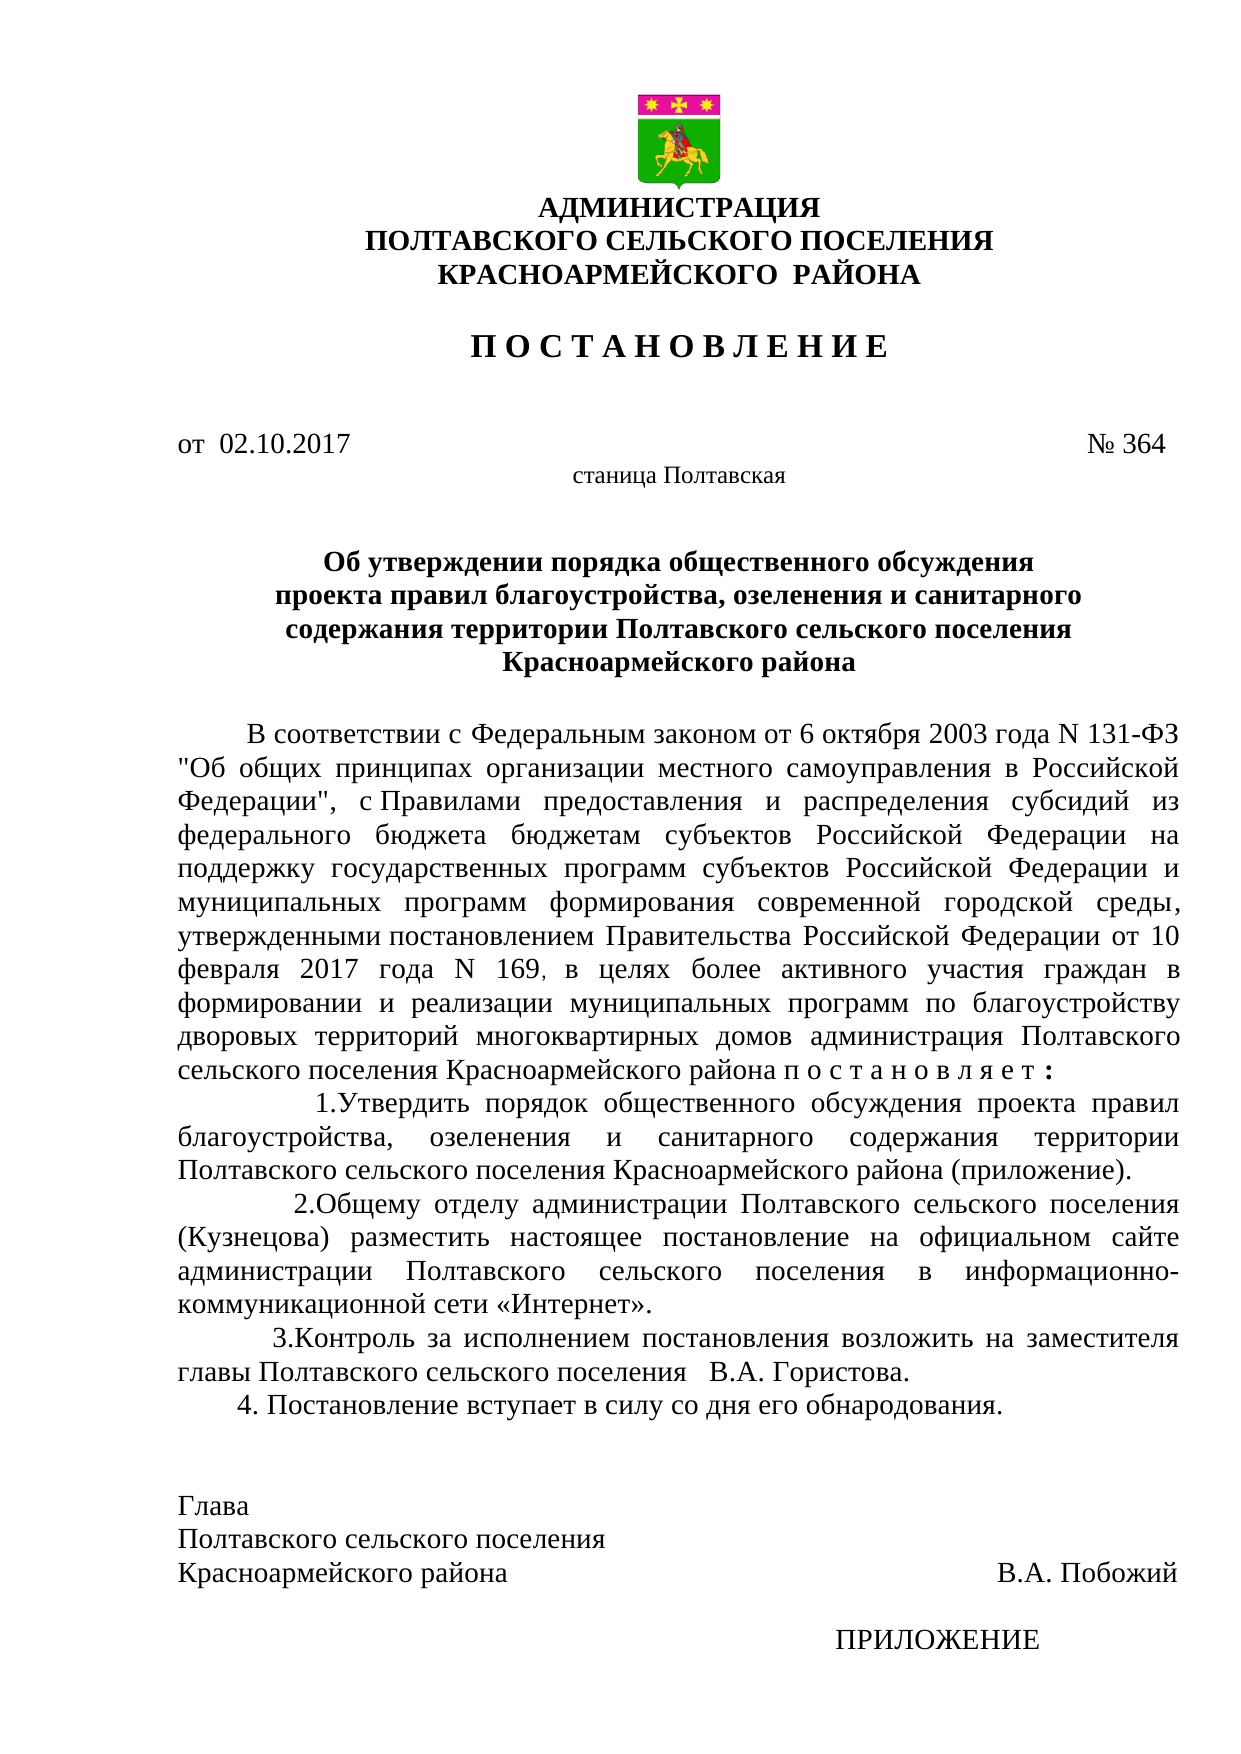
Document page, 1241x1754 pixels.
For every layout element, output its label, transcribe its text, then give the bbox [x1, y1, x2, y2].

text Полтавского сельского поселения [177, 1521, 1181, 1555]
text В соответствии с Федеральным законом от 6 октября 2003 года N 131-ФЗ "Об общих принципах организации местного самоуправления в Российской Федерации", с Правилами предоставления и распределения субсидий из федерального бюджета бюджетам субъектов Российской Федерации на поддержку государственных программ субъектов Российской Федерации и муниципальных программ формирования современной городской среды, утвержденными постановлением Правительства Российской Федерации от 10 февраля 2017 года N 169, в целях более активного участия граждан в формировании и реализации муниципальных программ по благоустройству дворовых территорий многоквартирных домов администрация Полтавского сельского поселения Красноармейского района п о с т а н о в л я е т : [177, 1018, 1181, 1085]
title П О С Т А Н О В Л Е Н И Е [177, 326, 1181, 364]
text Красноармейского района В.А. Побожий [177, 1555, 1181, 1588]
text 3.Контроль за исполнением постановления возложить на заместителя главы Полтавского сельского поселения В.А. Гористова. [177, 1320, 1181, 1387]
text В соответствии с Федеральным законом от 6 октября 2003 года N 131-ФЗ "Об общих принципах организации местного самоуправления в Российской Федерации", с Правилами предоставления и распределения субсидий из федерального бюджета бюджетам субъектов Российской Федерации на поддержку государственных программ субъектов Российской Федерации и муниципальных программ формирования современной городской среды, утвержденными постановлением Правительства Российской Федерации от 10 февраля 2017 года N 169, в целях более активного участия граждан в формировании и реализации муниципальных программ по благоустройству дворовых территорий многоквартирных домов администрация Полтавского сельского поселения Красноармейского района п о с т а н о в л я е т : [177, 716, 1181, 985]
text ПРИЛОЖЕНИЕ [177, 1622, 1181, 1656]
text 1.Утвердить порядок общественного обсуждения проекта правил благоустройства, озеленения и санитарного содержания территории Полтавского сельского поселения Красноармейского района (приложение). [177, 1085, 1181, 1186]
text ПОЛТАВСКОГО СЕЛЬСКОГО ПОСЕЛЕНИЯ [177, 223, 1181, 257]
text АДМИНИСТРАЦИЯ [177, 190, 1181, 223]
text от 02.10.2017 № 364 [177, 426, 1181, 460]
text содержания территории Полтавского сельского поселения Красноармейского района [177, 611, 1181, 678]
text КРАСНОАРМЕЙСКОГО РАЙОНА [177, 257, 1181, 290]
text 4. Постановление вступает в силу со дня его обнародования. [177, 1387, 1181, 1421]
text 2.Общему отделу администрации Полтавского сельского поселения (Кузнецова) разместить настоящее постановление на официальном сайте администрации Полтавского сельского поселения в информационно- коммуникационной сети «Интернет». [177, 1186, 1181, 1320]
text Об утверждении порядка общественного обсуждения проекта правил благоустройства, озеленения и санитарного [177, 544, 1181, 611]
picture [637, 94, 721, 190]
text Глава [177, 1488, 1181, 1521]
text станица Полтавская [177, 460, 1181, 489]
